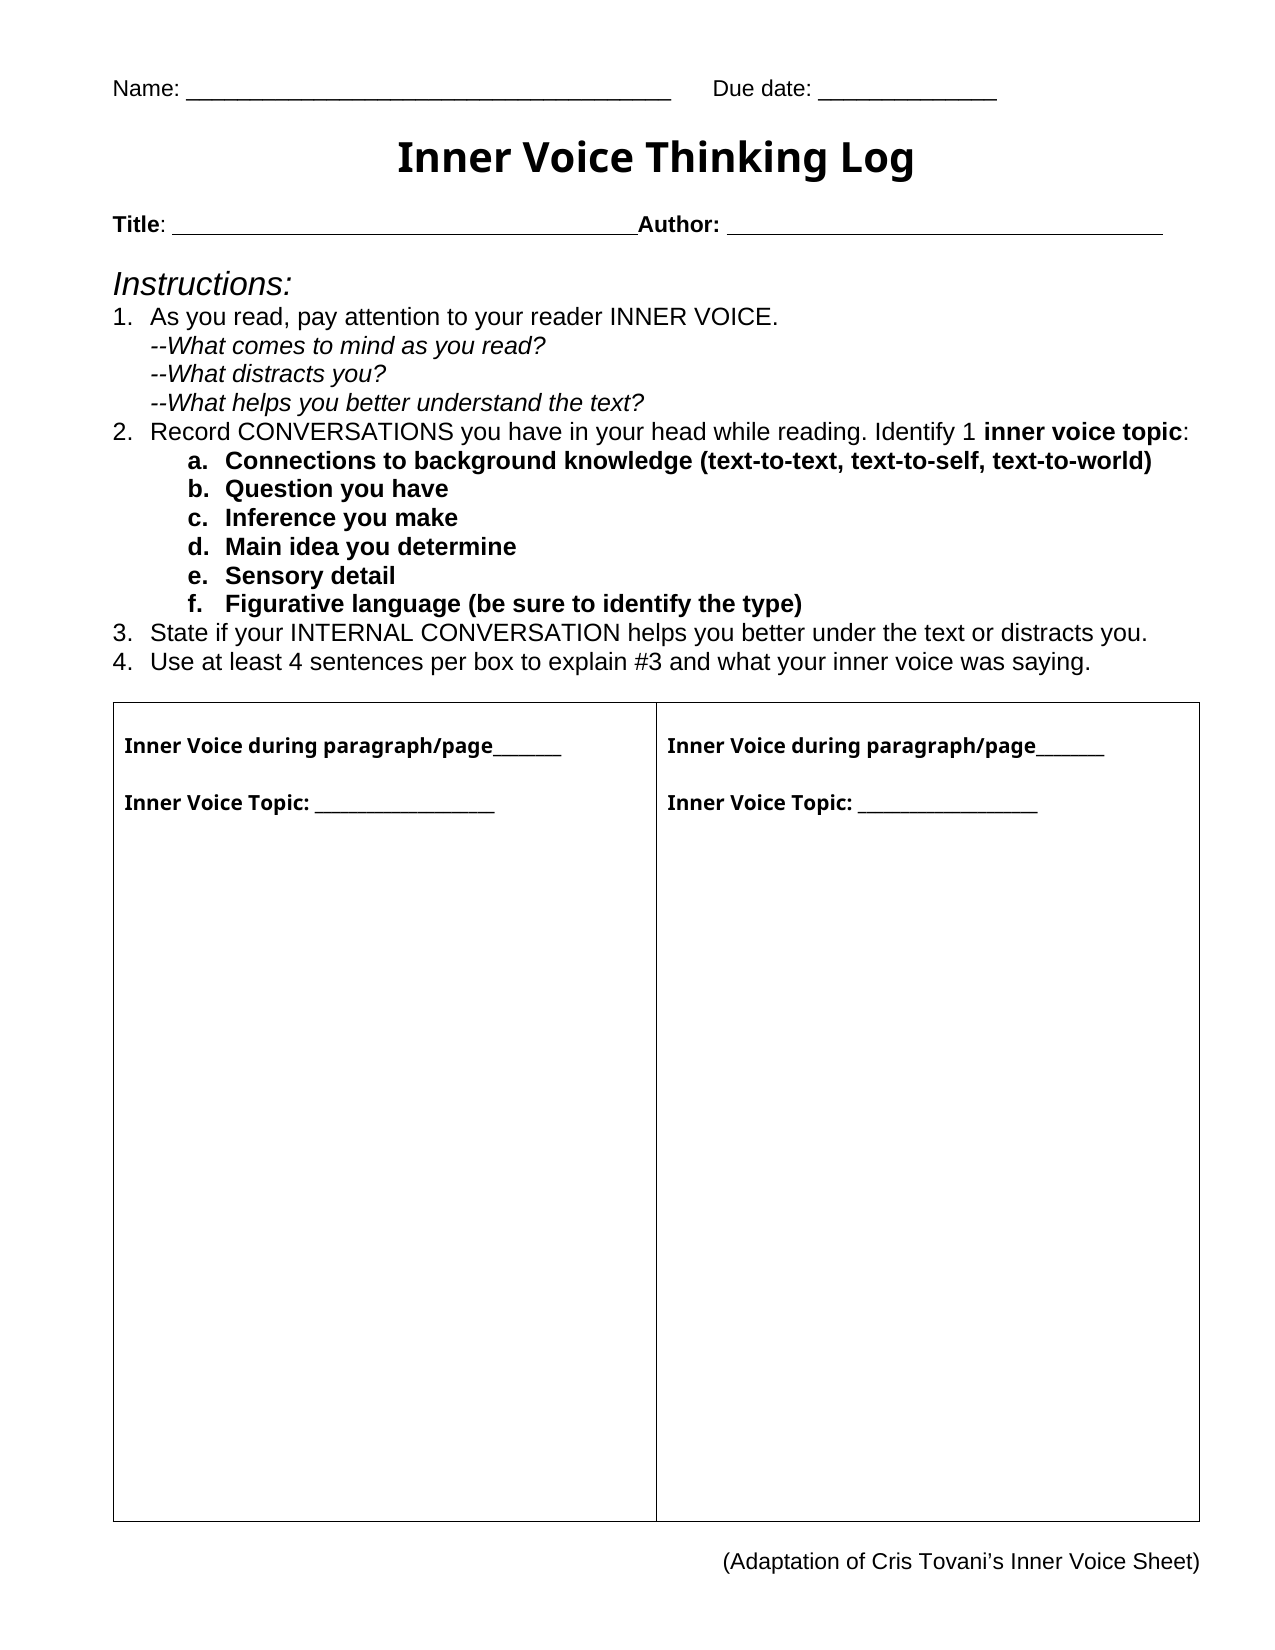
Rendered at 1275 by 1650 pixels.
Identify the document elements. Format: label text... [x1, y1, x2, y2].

text Title: Author: [112, 211, 1200, 237]
list Connections to background knowledge (text-to-text, text-to-self, text-to-world) [187, 446, 1200, 474]
text (Adaptation of Cris Tovani’s Inner Voice Sheet) [112, 1548, 1200, 1574]
text Name: ______________________________________ Due date: ______________ [112, 75, 1200, 101]
list State if your INTERNAL CONVERSATION helps you better under the text or distracts you. [112, 618, 1200, 647]
list As you read, pay attention to your reader INNER VOICE. [112, 302, 1200, 331]
list Record CONVERSATIONS you have in your head while reading. Identify 1 inner voice topic: [112, 417, 1200, 446]
list Figurative language (be sure to identify the type) [187, 589, 1200, 618]
text Instructions: [112, 237, 1200, 302]
list Question you have [187, 474, 1200, 503]
text Inner Voice Thinking Log [112, 128, 1200, 184]
table_header Inner Voice during paragraph/page________ Inner Voice Topic: _____________________ [114, 703, 656, 1521]
list Use at least 4 sentences per box to explain #3 and what your inner voice was saying. [112, 647, 1200, 676]
list Sensory detail [187, 561, 1200, 589]
text --What comes to mind as you read? --What distracts you? --What helps you better understand the text? [150, 331, 1200, 417]
table_header Inner Voice during paragraph/page________ Inner Voice Topic: _____________________ [657, 703, 1199, 1521]
list Main idea you determine [187, 532, 1200, 561]
list Inference you make [187, 503, 1200, 532]
